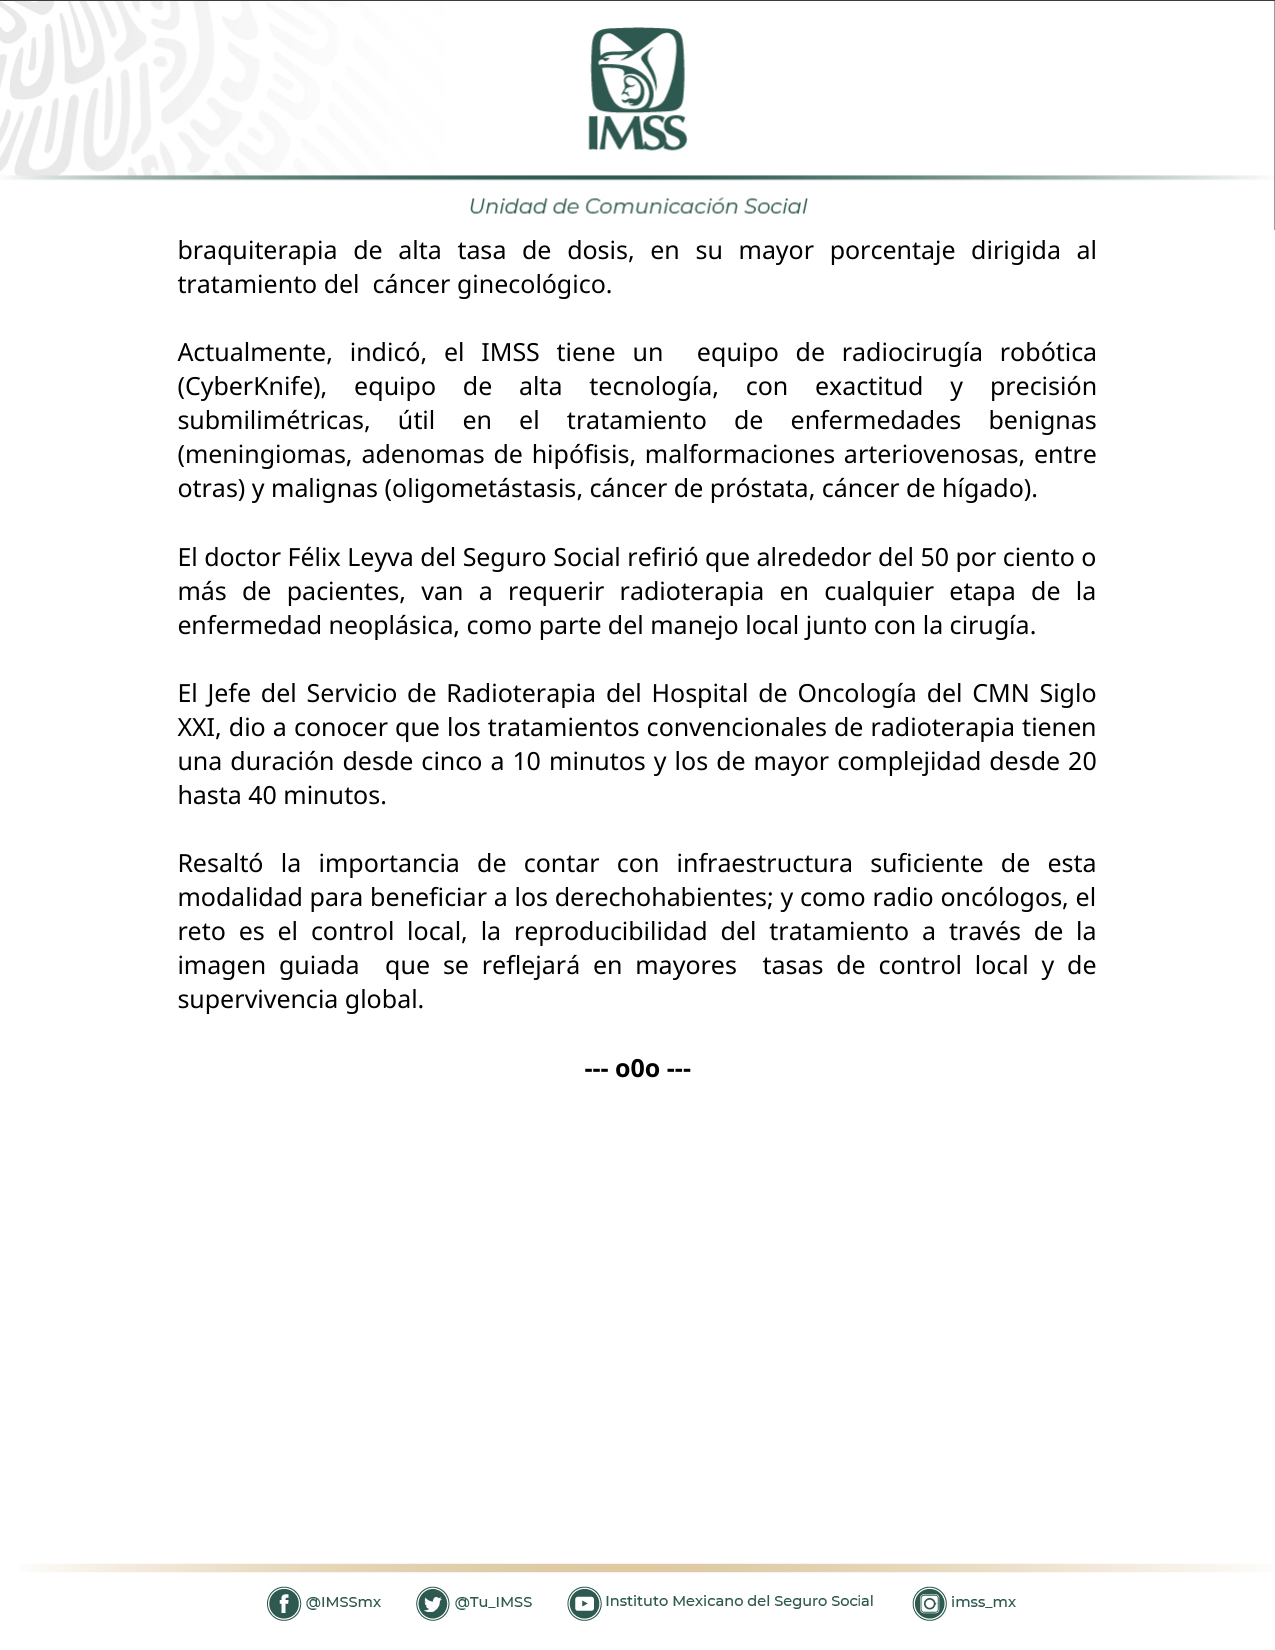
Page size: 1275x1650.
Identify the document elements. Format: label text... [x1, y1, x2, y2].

picture [18, 1554, 1272, 1641]
text Resaltó la importancia de contar con infraestructura suficiente de esta modalidad para beneficiar a los derechohabientes; y como radio oncólogos, el reto es el control local, la reproducibilidad del tratamiento a través de la imagen guiada que se reflejará en mayores tasas de control local y de supervivencia global. [177, 846, 1098, 1016]
text El Jefe del Servicio de Radioterapia del Hospital de Oncología del CMN Siglo XXI, dio a conocer que los tratamientos convencionales de radioterapia tienen una duración desde cinco a 10 minutos y los de mayor complejidad desde 20 hasta 40 minutos. [177, 676, 1098, 812]
text El doctor Félix Leyva del Seguro Social refirió que alrededor del 50 por ciento o más de pacientes, van a requerir radioterapia en cualquier etapa de la enfermedad neoplásica, como parte del manejo local junto con la cirugía. [177, 539, 1098, 641]
picture [0, 0, 1275, 230]
text Actualmente, indicó, el IMSS tiene un equipo de radiocirugía robótica (CyberKnife), equipo de alta tecnología, con exactitud y precisión submilimétricas, útil en el tratamiento de enfermedades benignas (meningiomas, adenomas de hipófisis, malformaciones arteriovenosas, entre otras) y malignas (oligometástasis, cáncer de próstata, cáncer de hígado). [177, 335, 1098, 505]
list --- o0o --- [177, 1050, 1098, 1084]
